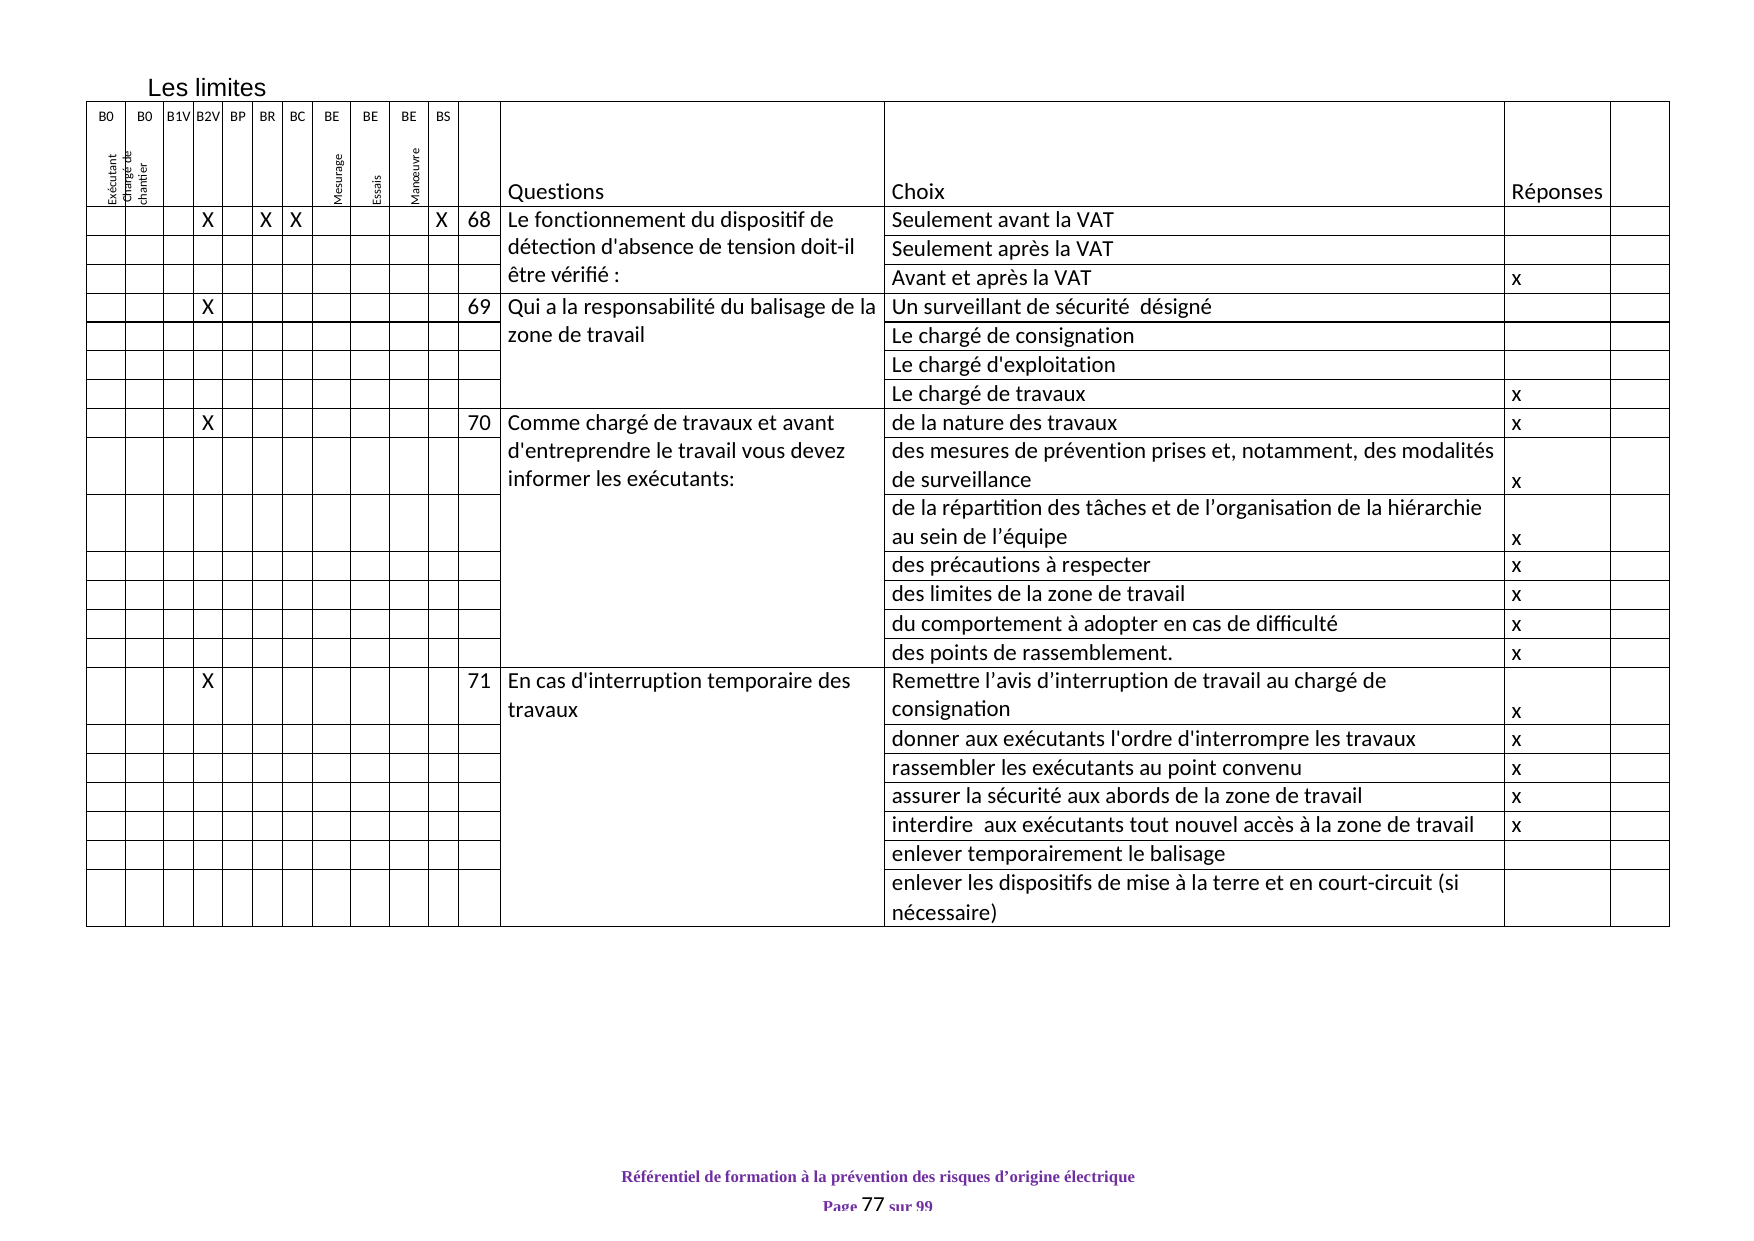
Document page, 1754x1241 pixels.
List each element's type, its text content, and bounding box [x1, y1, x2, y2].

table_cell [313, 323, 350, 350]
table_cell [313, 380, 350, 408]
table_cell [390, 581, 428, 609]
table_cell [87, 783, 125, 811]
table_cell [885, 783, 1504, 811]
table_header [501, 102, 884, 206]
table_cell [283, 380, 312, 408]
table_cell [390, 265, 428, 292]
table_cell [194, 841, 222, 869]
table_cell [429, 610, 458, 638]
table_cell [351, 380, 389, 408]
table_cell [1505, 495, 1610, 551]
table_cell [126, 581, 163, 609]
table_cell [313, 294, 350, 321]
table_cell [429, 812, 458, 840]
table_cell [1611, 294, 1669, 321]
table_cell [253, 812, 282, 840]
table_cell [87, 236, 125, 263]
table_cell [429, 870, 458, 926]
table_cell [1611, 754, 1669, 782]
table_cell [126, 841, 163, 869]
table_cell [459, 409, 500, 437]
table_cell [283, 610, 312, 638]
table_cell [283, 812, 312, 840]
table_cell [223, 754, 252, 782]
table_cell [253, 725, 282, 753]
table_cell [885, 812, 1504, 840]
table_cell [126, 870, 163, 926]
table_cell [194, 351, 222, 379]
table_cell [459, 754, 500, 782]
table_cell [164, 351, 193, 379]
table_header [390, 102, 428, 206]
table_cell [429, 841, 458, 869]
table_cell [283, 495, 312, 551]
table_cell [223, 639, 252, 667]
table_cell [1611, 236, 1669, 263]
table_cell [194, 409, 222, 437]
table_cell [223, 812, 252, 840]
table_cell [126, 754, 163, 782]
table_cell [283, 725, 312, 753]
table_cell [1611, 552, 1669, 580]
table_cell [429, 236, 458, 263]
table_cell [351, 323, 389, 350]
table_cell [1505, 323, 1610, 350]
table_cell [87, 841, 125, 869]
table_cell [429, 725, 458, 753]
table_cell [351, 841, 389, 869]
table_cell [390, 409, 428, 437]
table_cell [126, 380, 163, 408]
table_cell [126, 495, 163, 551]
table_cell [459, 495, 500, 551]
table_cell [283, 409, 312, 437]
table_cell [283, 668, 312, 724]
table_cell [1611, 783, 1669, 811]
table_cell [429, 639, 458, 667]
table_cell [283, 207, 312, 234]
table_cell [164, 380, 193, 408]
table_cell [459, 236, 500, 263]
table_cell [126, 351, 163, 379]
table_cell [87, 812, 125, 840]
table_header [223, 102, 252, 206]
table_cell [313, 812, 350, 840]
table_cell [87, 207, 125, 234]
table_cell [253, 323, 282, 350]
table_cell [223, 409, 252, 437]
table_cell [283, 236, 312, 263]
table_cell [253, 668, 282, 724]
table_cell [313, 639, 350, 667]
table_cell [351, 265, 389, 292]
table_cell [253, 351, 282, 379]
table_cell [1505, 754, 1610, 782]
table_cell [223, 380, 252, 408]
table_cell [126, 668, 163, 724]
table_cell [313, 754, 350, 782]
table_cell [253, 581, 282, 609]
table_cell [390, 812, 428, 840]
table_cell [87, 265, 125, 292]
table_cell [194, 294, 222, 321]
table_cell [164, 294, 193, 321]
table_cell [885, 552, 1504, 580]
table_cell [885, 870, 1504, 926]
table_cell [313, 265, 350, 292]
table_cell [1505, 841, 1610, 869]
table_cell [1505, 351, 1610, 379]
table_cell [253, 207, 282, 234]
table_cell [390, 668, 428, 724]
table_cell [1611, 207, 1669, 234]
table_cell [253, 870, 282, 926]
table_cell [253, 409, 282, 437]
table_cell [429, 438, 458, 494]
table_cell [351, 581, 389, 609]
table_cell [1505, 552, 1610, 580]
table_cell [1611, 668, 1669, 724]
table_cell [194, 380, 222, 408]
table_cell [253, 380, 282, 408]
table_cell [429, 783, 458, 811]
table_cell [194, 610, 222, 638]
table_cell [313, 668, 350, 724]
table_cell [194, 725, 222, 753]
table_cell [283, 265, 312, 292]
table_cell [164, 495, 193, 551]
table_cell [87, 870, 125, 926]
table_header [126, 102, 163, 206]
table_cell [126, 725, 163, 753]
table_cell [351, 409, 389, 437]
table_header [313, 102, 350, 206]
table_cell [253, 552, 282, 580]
text Les limites [147, 72, 1685, 101]
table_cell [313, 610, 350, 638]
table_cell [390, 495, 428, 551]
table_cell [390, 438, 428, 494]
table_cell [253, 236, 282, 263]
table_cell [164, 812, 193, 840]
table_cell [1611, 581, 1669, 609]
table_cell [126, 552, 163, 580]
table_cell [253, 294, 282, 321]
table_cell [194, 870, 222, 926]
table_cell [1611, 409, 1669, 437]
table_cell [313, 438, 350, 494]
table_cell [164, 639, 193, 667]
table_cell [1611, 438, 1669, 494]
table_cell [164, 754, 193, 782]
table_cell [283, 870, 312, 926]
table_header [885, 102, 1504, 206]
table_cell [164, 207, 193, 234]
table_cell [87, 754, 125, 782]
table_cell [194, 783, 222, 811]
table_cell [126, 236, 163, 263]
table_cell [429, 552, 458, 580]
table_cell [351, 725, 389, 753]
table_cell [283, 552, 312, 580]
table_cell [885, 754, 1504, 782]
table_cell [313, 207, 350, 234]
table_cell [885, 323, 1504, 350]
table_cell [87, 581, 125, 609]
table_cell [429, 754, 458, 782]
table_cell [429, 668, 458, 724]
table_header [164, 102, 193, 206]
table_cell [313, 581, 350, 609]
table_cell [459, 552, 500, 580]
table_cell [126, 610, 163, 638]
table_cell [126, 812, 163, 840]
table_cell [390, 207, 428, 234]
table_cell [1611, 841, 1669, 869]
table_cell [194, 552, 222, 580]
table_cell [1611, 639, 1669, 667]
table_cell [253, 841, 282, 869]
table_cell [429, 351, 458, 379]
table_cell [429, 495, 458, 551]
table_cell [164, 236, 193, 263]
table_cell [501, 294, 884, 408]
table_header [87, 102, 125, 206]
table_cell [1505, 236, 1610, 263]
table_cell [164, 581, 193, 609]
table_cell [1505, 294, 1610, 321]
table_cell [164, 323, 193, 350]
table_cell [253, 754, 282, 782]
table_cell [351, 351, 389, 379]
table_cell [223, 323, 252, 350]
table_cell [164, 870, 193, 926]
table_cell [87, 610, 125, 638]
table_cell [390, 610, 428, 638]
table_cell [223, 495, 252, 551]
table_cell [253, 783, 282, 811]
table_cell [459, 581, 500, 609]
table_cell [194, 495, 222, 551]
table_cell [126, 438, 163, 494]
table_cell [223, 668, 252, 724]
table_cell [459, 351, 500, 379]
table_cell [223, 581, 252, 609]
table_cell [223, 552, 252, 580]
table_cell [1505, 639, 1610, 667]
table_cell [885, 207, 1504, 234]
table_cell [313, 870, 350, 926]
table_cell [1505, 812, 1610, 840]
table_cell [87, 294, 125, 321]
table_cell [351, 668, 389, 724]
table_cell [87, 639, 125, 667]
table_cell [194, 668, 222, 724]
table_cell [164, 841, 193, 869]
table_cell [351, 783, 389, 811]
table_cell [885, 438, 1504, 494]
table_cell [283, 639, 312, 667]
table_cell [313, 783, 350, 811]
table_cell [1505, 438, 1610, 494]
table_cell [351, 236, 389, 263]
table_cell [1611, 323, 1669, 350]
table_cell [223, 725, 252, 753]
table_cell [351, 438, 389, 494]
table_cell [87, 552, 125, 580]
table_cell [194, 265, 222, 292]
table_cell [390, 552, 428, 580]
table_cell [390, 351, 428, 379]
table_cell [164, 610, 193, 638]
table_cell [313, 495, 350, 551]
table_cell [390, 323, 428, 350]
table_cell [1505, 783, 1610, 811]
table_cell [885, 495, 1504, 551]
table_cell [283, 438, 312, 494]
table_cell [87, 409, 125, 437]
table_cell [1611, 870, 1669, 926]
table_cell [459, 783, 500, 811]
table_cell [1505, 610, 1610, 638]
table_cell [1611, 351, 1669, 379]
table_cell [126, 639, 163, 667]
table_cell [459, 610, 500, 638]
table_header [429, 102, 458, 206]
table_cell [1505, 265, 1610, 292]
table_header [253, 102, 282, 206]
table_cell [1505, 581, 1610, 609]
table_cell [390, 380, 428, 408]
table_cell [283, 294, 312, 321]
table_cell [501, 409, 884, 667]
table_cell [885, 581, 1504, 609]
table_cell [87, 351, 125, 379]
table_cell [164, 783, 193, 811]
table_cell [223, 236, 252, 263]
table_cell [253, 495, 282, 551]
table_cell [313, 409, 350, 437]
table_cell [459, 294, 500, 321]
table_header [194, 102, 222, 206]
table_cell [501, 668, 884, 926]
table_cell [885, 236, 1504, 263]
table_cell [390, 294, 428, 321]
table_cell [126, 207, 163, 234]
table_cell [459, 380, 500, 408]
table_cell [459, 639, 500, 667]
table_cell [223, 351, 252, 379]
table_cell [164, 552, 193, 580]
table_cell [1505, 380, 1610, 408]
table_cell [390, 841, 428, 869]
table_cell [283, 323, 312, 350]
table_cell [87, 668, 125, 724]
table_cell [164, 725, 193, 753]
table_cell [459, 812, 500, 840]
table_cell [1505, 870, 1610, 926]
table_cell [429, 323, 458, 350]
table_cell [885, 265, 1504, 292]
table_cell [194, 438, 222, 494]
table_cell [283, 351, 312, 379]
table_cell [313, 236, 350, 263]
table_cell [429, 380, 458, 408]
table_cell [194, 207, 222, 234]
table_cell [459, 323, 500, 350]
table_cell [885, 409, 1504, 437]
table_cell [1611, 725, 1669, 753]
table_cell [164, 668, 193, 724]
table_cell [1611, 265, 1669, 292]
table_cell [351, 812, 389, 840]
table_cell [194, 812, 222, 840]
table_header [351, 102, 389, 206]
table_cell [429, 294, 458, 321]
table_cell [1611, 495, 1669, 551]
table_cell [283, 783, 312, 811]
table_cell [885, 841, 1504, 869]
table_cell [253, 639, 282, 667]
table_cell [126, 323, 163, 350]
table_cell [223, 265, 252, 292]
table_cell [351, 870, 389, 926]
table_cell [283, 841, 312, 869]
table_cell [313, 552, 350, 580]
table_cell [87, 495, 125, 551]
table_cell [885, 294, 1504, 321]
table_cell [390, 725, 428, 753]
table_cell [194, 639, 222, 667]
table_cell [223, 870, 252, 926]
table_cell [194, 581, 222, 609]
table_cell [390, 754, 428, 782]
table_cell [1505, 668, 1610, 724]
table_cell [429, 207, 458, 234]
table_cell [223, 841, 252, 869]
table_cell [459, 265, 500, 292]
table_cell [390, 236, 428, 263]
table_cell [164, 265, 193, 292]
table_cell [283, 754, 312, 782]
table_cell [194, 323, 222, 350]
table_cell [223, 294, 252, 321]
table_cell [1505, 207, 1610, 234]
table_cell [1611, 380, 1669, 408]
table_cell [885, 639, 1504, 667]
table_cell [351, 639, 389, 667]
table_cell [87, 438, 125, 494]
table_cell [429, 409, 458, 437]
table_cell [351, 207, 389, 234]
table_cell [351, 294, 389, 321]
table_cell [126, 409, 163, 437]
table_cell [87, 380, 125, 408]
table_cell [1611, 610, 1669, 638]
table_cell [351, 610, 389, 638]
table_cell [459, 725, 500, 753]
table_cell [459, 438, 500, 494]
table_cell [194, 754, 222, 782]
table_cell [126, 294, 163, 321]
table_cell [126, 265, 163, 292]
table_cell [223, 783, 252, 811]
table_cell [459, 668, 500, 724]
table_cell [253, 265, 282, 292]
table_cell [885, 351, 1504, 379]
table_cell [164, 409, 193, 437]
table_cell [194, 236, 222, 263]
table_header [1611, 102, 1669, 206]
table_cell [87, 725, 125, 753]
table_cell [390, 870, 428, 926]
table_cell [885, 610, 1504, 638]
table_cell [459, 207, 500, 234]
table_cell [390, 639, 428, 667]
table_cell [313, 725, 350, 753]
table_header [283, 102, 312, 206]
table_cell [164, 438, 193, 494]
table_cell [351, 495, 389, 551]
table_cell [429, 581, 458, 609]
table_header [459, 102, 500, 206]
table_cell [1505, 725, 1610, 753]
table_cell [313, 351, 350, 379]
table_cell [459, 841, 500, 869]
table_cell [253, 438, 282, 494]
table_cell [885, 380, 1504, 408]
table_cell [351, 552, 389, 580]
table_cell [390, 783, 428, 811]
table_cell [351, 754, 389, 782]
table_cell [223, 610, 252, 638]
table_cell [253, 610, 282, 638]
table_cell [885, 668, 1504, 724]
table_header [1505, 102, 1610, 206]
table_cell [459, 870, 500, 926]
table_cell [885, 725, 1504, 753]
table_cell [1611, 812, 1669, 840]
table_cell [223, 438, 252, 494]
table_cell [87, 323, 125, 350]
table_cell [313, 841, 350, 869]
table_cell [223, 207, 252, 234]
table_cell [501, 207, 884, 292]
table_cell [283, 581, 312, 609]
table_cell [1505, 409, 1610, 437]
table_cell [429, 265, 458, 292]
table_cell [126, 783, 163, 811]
